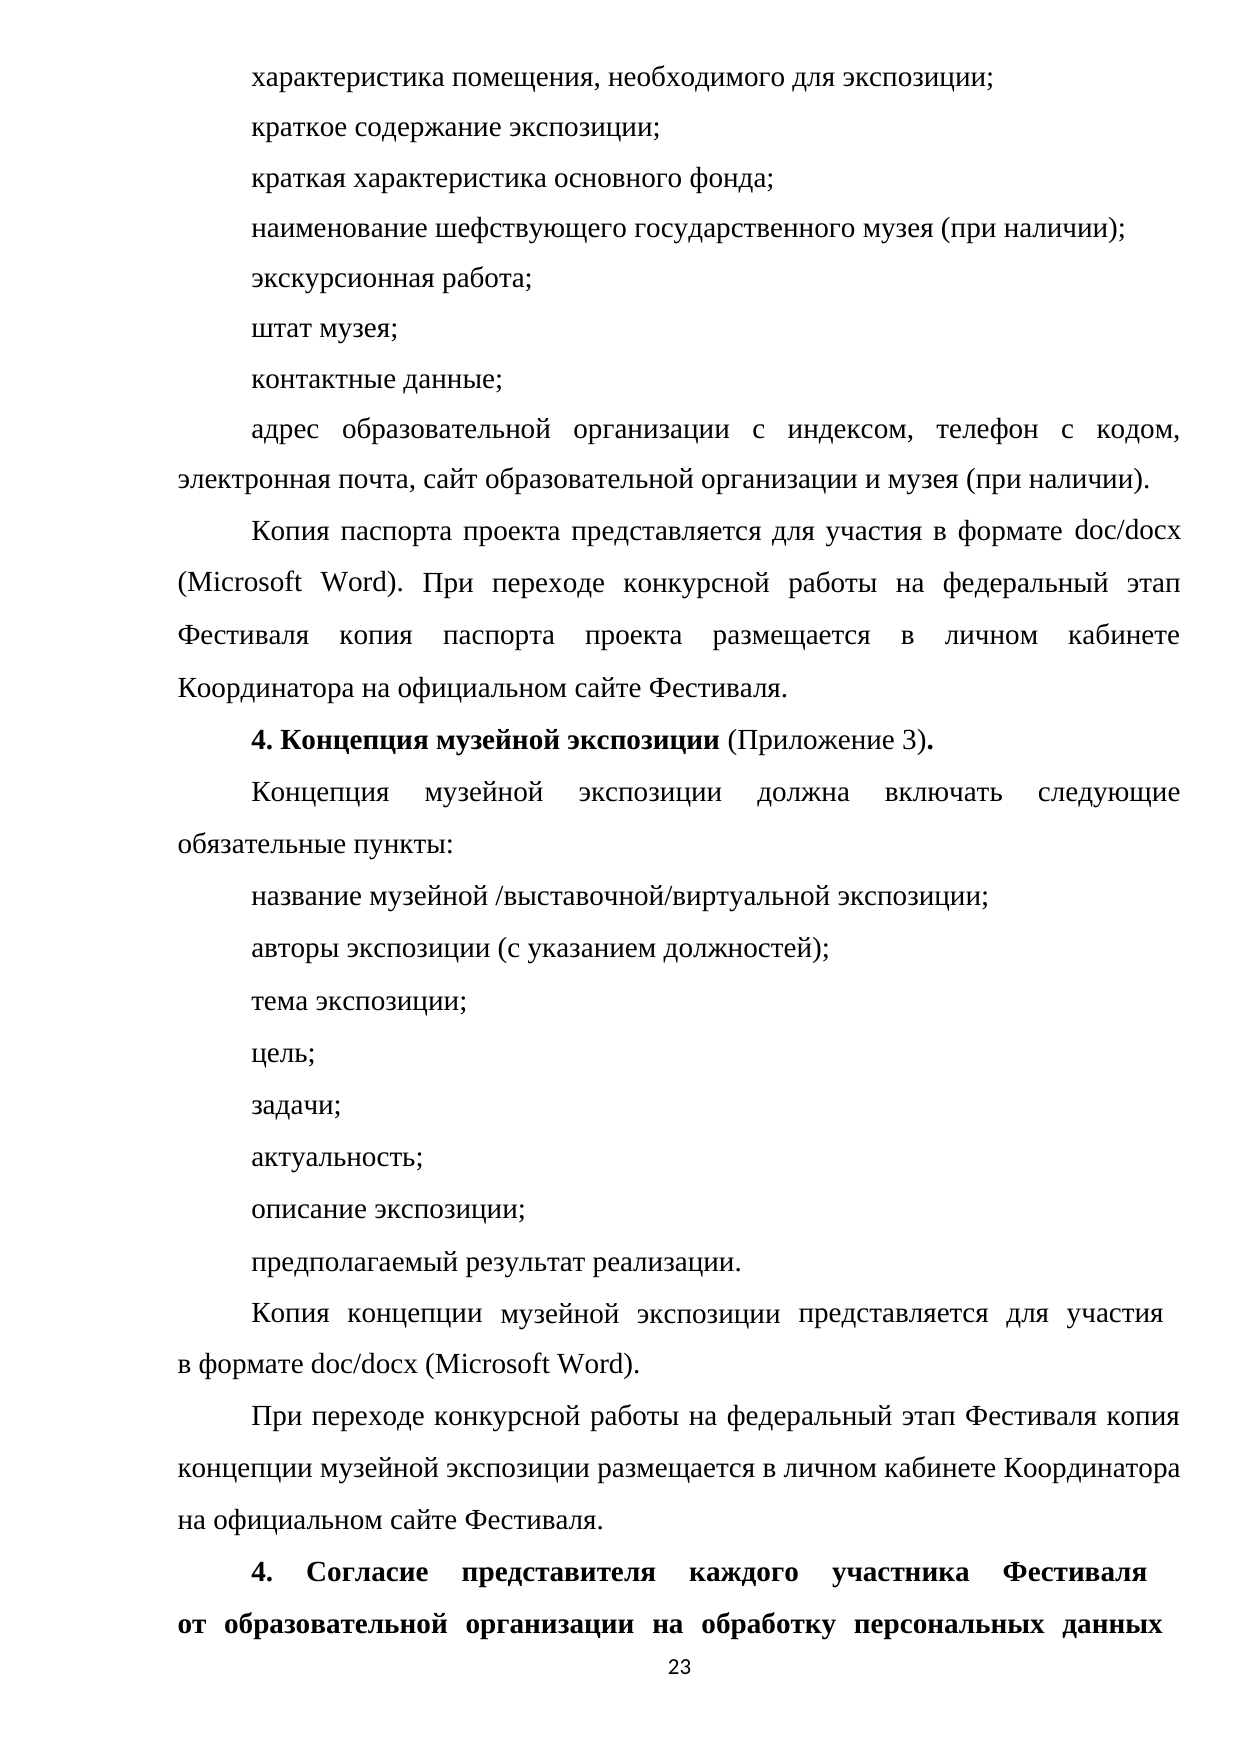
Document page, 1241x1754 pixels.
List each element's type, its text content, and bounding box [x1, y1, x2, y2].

text описание экспозиции; [177, 1190, 1181, 1225]
text При переходе конкурсной работы на федеральный этап Фестиваля копия концепции музейной экспозиции размещается в личном кабинете Координатора на официальном сайте Фестиваля. [177, 1397, 1181, 1536]
text контактные данные; [177, 361, 1181, 394]
text штат музея; [177, 311, 1181, 344]
text наименование шефствующего государственного музея (при наличии); [177, 210, 1181, 243]
text цель; [177, 1034, 1181, 1068]
text авторы экспозиции (с указанием должностей); [177, 929, 1181, 964]
text задачи; [177, 1086, 1181, 1121]
text краткая характеристика основного фонда; [177, 160, 1181, 193]
text предполагаемый результат реализации. [177, 1242, 1181, 1277]
text экскурсионная работа; [177, 260, 1181, 294]
text Копия концепции музейной экспозиции представляется для участия в формате doc/docx (Microsoft Word). [177, 1295, 1181, 1380]
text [177, 1553, 1181, 1640]
text актуальность; [177, 1138, 1181, 1173]
text краткое содержание экспозиции; [177, 109, 1181, 143]
text Концепция музейной экспозиции должна включать следующие обязательные пункты: [177, 773, 1181, 860]
text характеристика помещения, необходимого для экспозиции; [177, 59, 1181, 93]
text Копия паспорта проекта представляется для участия в формате doc/docx (Microsoft Word). При переходе конкурсной работы на федеральный этап Фестиваля копия паспорта проекта размещается в личном кабинете Координатора на официальном сайте Фестиваля. [177, 512, 1181, 703]
text тема экспозиции; [177, 982, 1181, 1016]
text адрес образовательной организации с индексом, телефон с кодом, электронная почта, сайт образовательной организации и музея (при наличии). [177, 411, 1181, 495]
text название музейной /выставочной/виртуальной экспозиции; [177, 877, 1181, 912]
text 4. Концепция музейной экспозиции (Приложение 3). [177, 721, 1181, 755]
